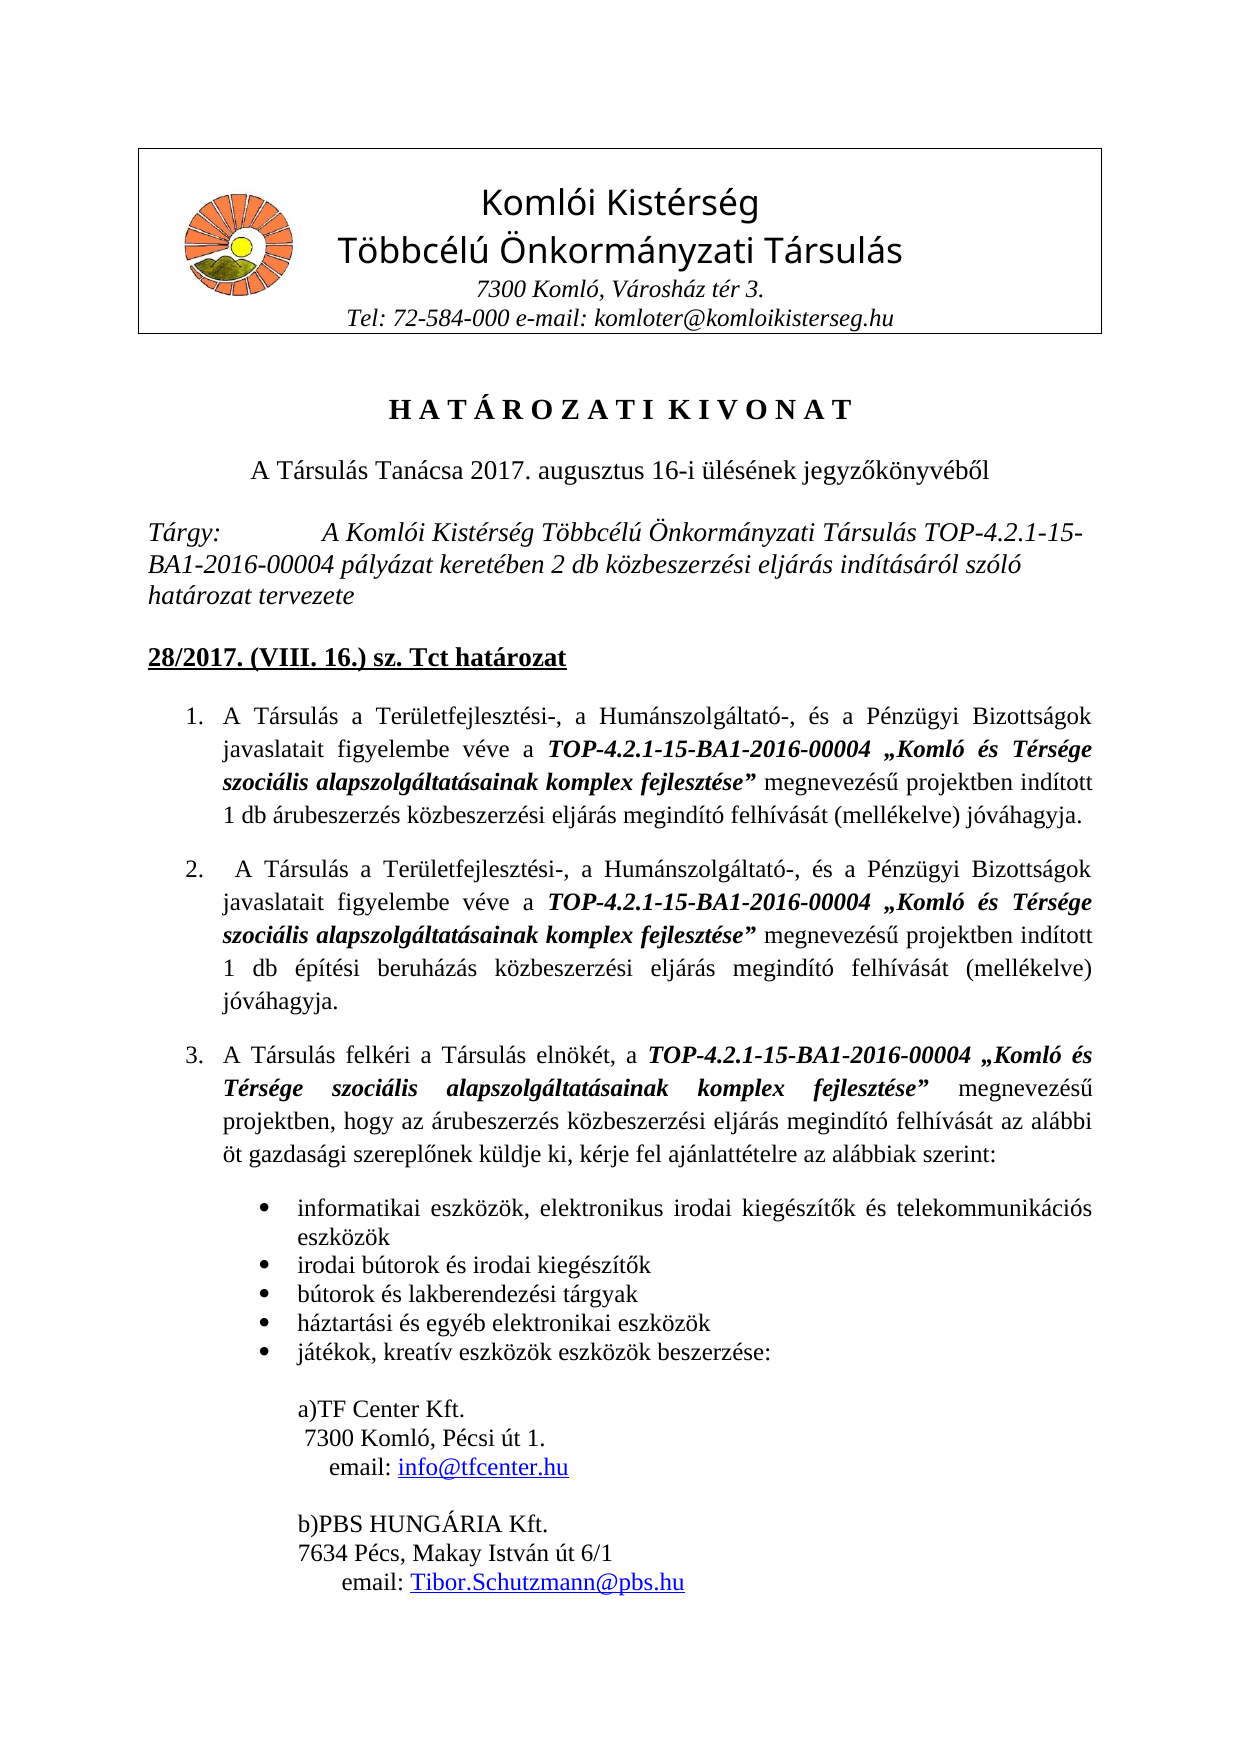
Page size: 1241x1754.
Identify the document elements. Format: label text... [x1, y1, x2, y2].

text H A T Á R O Z A T I K I V O N A T [148, 392, 1093, 426]
list informatikai eszközök, elektronikus irodai kiegészítők és telekommunikációs eszközök [260, 1193, 1093, 1250]
list A Társulás felkéri a Társulás elnökét, a TOP-4.2.1-15-BA1-2016-00004 „Komló és Térsége szociális alapszolgáltatásainak komplex fejlesztése” megnevezésű projektben, hogy az árubeszerzés közbeszerzési eljárás megindító felhívását az alábbi öt gazdasági szereplőnek küldje ki, kérje fel ajánlattételre az alábbiak szerint: [185, 1040, 1093, 1168]
text 28/2017. (VIII. 16.) sz. Tct határozat [148, 641, 1093, 672]
text email: Tibor.Schutzmann@pbs.hu [148, 1567, 1093, 1595]
text Tel: 72-584-000 e-mail: [139, 302, 1101, 333]
text 7634 Pécs, Makay István út 6/1 [148, 1538, 1093, 1567]
text Többcélú Önkormányzati Társulás [148, 226, 1093, 274]
text b)PBS HUNGÁRIA Kft. [148, 1509, 1093, 1538]
text Tárgy: A Komlói Kistérség Többcélú Önkormányzati Társulás TOP-4.2.1-15-BA1-2016-00004 pályázat keretében 2 db közbeszerzési eljárás indításáról szóló határozat tervezete [148, 517, 1093, 610]
list A Társulás a Területfejlesztési-, a Humánszolgáltató-, és a Pénzügyi Bizottságok javaslatait figyelembe véve a TOP-4.2.1-15-BA1-2016-00004 „Komló és Térsége szociális alapszolgáltatásainak komplex fejlesztése” megnevezésű projektben indított 1 db építési beruházás közbeszerzési eljárás megindító felhívását (mellékelve) jóváhagyja. [185, 854, 1093, 1015]
text 7300 Komló, Pécsi út 1. [148, 1423, 1093, 1452]
list irodai bútorok és irodai kiegészítők [260, 1250, 1093, 1279]
text 7300 Komló, Városház tér 3. [148, 274, 1093, 302]
list játékok, kreatív eszközök eszközök beszerzése: [260, 1337, 1093, 1365]
list háztartási és egyéb elektronikai eszközök [260, 1308, 1093, 1337]
text Komlói Kistérség [148, 177, 1093, 226]
text A Társulás Tanácsa 2017. augusztus 16-i ülésének jegyzőkönyvéből [148, 454, 1093, 485]
list A Társulás a Területfejlesztési-, a Humánszolgáltató-, és a Pénzügyi Bizottságok javaslatait figyelembe véve a TOP-4.2.1-15-BA1-2016-00004 „Komló és Térsége szociális alapszolgáltatásainak komplex fejlesztése” megnevezésű projektben indított 1 db árubeszerzés közbeszerzési eljárás megindító felhívását (mellékelve) jóváhagyja. [185, 701, 1093, 829]
text email: info@tfcenter.hu [148, 1452, 1093, 1480]
text a)TF Center Kft. [148, 1394, 1093, 1423]
list bútorok és lakberendezési tárgyak [260, 1279, 1093, 1308]
